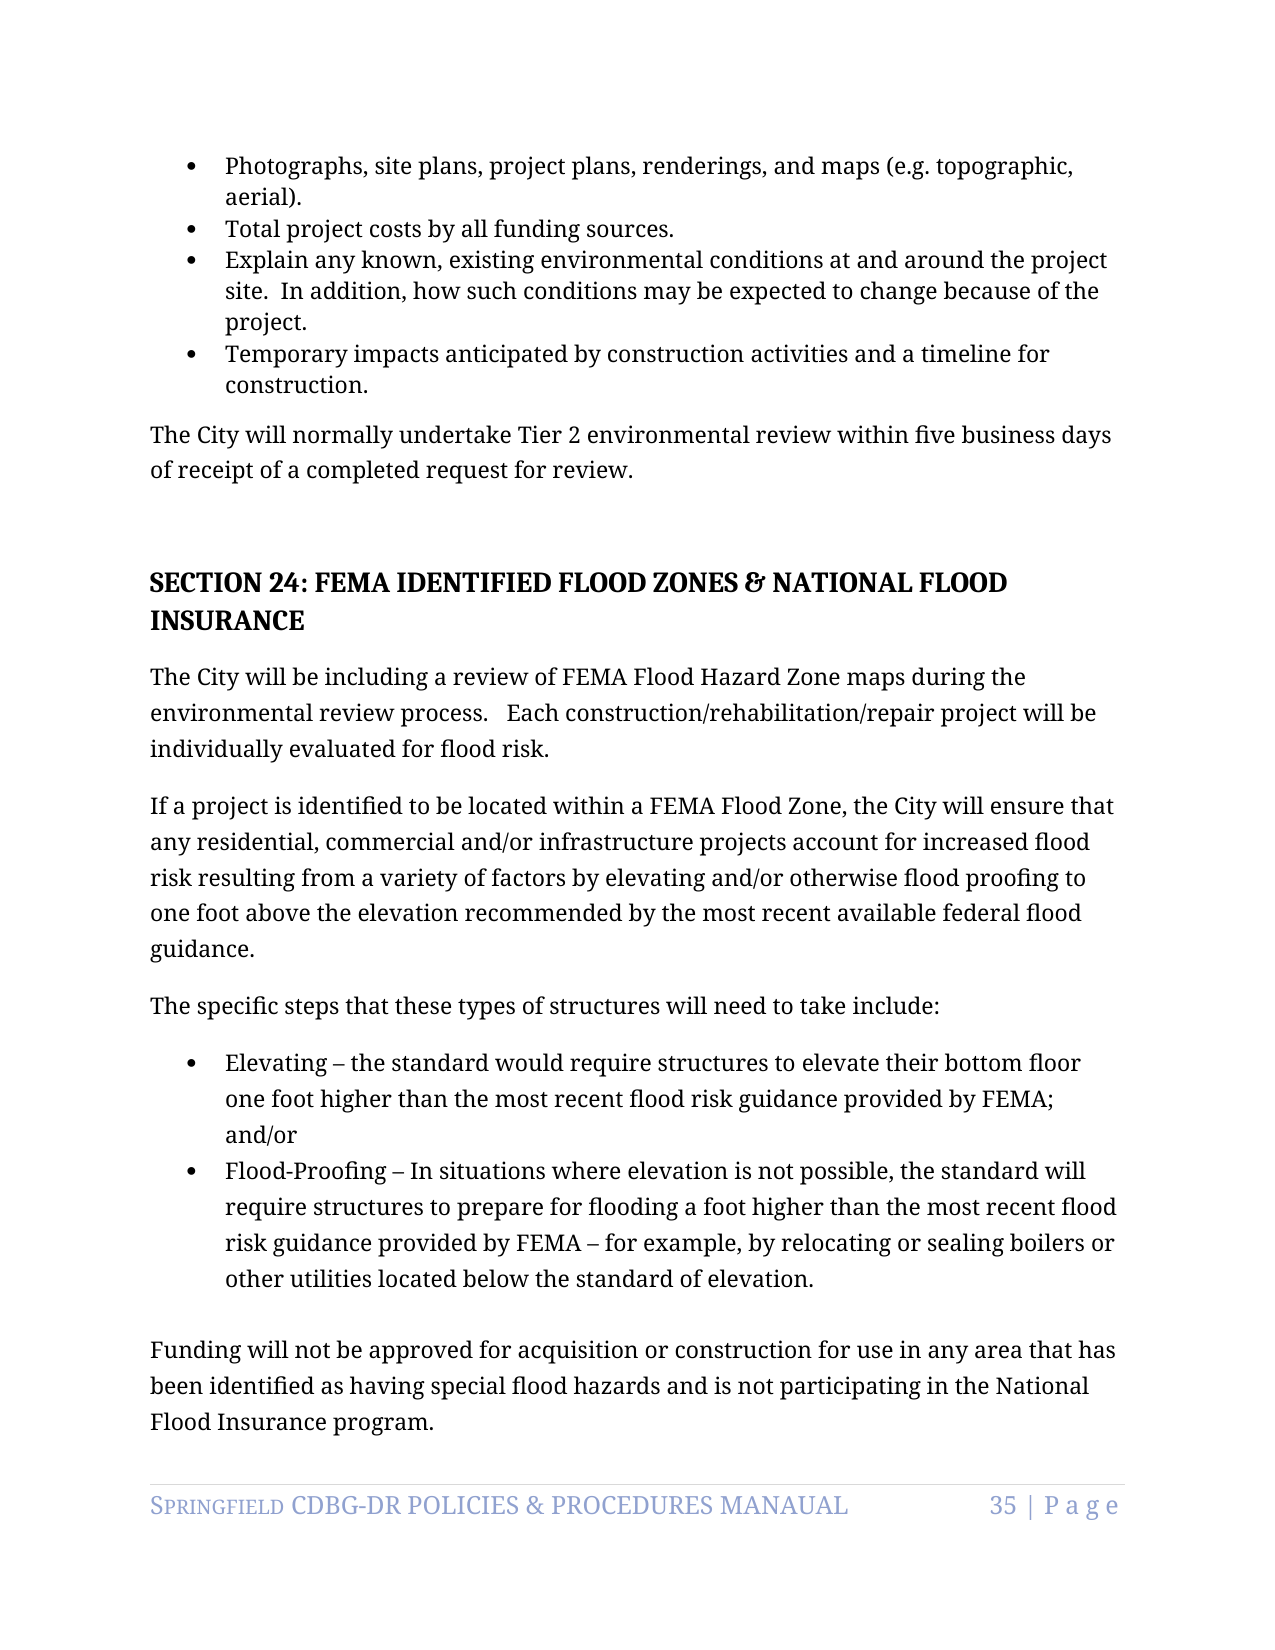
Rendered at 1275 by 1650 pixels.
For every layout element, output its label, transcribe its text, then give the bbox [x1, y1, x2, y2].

text The City will be including a review of FEMA Flood Hazard Zone maps during the environmental review process. Each construction/rehabilitation/repair project will be individually evaluated for flood risk. [150, 661, 1125, 764]
list Explain any known, existing environmental conditions at and around the project site. In addition, how such conditions may be expected to change because of the project. [187, 244, 1125, 337]
text The specific steps that these types of structures will need to take include: [150, 990, 1125, 1021]
text If a project is identified to be located within a FEMA Flood Zone, the City will ensure that any residential, commercial and/or infrastructure projects account for increased flood risk resulting from a variety of factors by elevating and/or otherwise flood proofing to one foot above the elevation recommended by the most recent available federal flood guidance. [150, 789, 1125, 964]
text The City will normally undertake Tier 2 environmental review within five business days of receipt of a completed request for review. [150, 419, 1125, 486]
list Temporary impacts anticipated by construction activities and a timeline for construction. [187, 337, 1125, 400]
text SECTION 24: FEMA IDENTIFIED FLOOD ZONES & NATIONAL FLOOD INSURANCE [150, 566, 1125, 637]
list Photographs, site plans, project plans, renderings, and maps (e.g. topographic, aerial). [187, 150, 1125, 212]
list Elevating – the standard would require structures to elevate their bottom floor one foot higher than the most recent flood risk guidance provided by FEMA; and/or [187, 1047, 1125, 1150]
text Funding will not be approved for acquisition or construction for use in any area that has been identified as having special flood hazards and is not participating in the National Flood Insurance program. [150, 1334, 1125, 1437]
list Flood-Proofing – In situations where elevation is not possible, the standard will require structures to prepare for flooding a foot higher than the most recent flood risk guidance provided by FEMA – for example, by relocating or sealing boilers or other utilities located below the standard of elevation. [187, 1155, 1125, 1294]
list Total project costs by all funding sources. [187, 212, 1125, 244]
